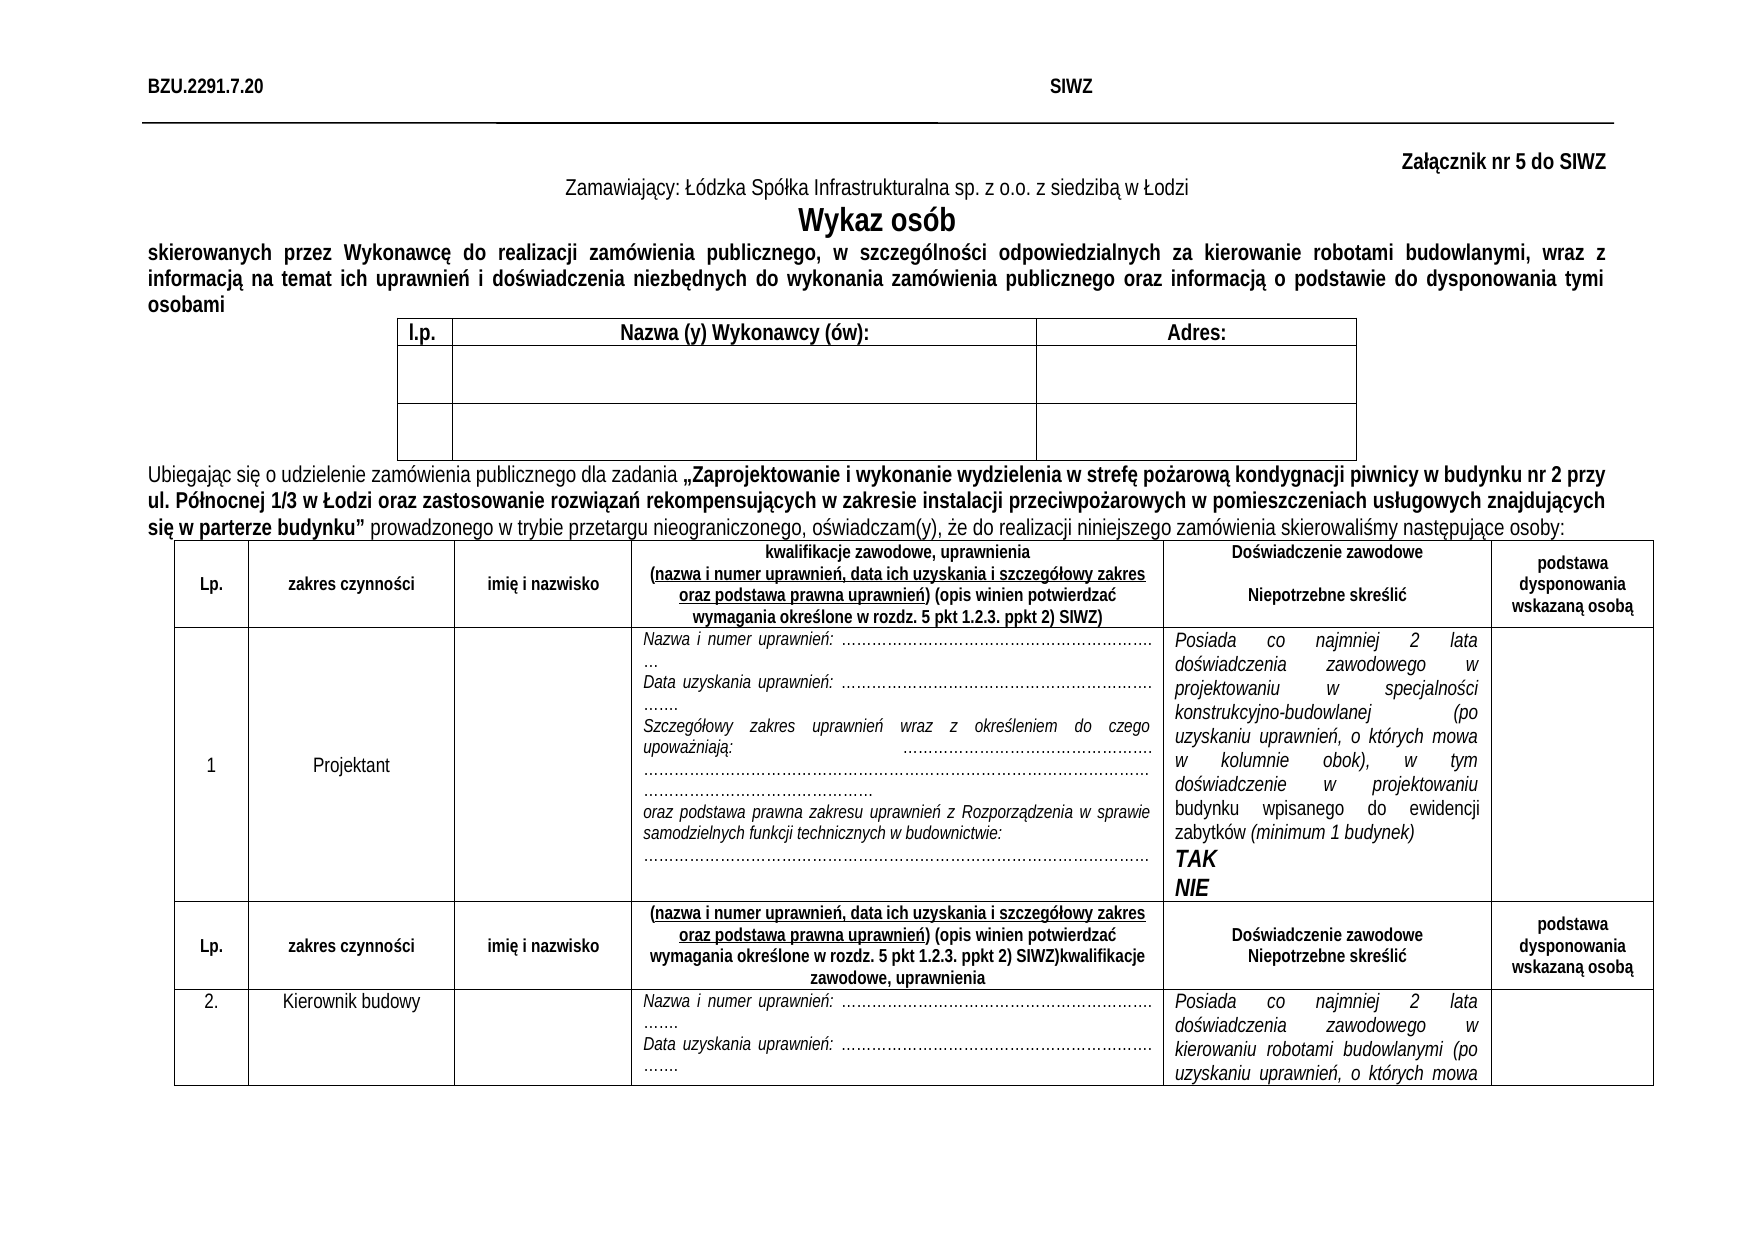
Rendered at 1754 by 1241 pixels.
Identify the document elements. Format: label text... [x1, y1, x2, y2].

table_cell Nazwa i numer uprawnień: …………………………………………………….… Data uzyskania uprawnień: …………………………………………………….……. Szczegółowy zakres uprawnień wraz z określeniem do czego upoważniają: ………………………………………….……………………………………………………………………………………………………………………………… oraz podstawa prawna zakresu uprawnień z Rozporządzenia w sprawie samodzielnych funkcji technicznych w budownictwie: ……………………………………………………………………………………… [632, 628, 1163, 901]
table_cell [1492, 990, 1653, 1085]
text skierowanych przez Wykonawcę do realizacji zamówienia publicznego, w szczególności odpowiedzialnych za kierowanie robotami budowlanymi, wraz z informacją na temat ich uprawnień i doświadczenia niezbędnych do wykonania zamówienia publicznego oraz informacją o podstawie do dysponowania tymi osobami [148, 239, 1606, 318]
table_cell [1164, 990, 1491, 1085]
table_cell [632, 990, 1163, 1085]
table_cell Lp. [175, 902, 248, 988]
table_header Lp. [175, 541, 248, 627]
table_cell 2. [175, 990, 248, 1085]
table_header Nazwa (y) Wykonawcy (ów): [453, 319, 1036, 345]
table_cell imię i nazwisko [455, 902, 631, 988]
table_header Doświadczenie zawodowe Niepotrzebne skreślić [1164, 541, 1491, 627]
table_cell [1492, 628, 1653, 901]
table_cell [455, 990, 631, 1085]
table_header l.p. [398, 319, 452, 345]
table_cell Doświadczenie zawodowe Niepotrzebne skreślić [1164, 902, 1491, 988]
table_cell Posiada co najmniej 2 lata doświadczenia zawodowego w projektowaniu w specjalności konstrukcyjno-budowlanej (po uzyskaniu uprawnień, o których mowa w kolumnie obok), w tym doświadczenie w projektowaniu budynku wpisanego do ewidencji zabytków (minimum 1 budynek) TAK NIE [1164, 628, 1491, 901]
text Ubiegając się o udzielenie zamówienia publicznego dla zadania „Zaprojektowanie i wykonanie wydzielenia w strefę pożarową kondygnacji piwnicy w budynku nr 2 przy ul. Północnej 1/3 w Łodzi oraz zastosowanie rozwiązań rekompensujących w zakresie instalacji przeciwpożarowych w pomieszczeniach usługowych znajdujących się w parterze budynku” prowadzonego w trybie przetargu nieograniczonego, oświadczam(y), że do realizacji niniejszego zamówienia skierowaliśmy następujące osoby: [148, 461, 1606, 540]
table_cell [453, 404, 1036, 460]
table_cell [455, 628, 631, 901]
table_cell [398, 404, 452, 460]
table_cell [398, 346, 452, 403]
table_header imię i nazwisko [455, 541, 631, 627]
table_cell [1037, 346, 1356, 403]
text Wykaz osób [148, 200, 1606, 239]
table_cell [1037, 404, 1356, 460]
table_cell Kierownik budowy [249, 990, 454, 1085]
table_header podstawa dysponowania wskazaną osobą [1492, 541, 1653, 627]
table_header zakres czynności [249, 541, 454, 627]
table_cell 1 [175, 628, 248, 901]
table_cell [453, 346, 1036, 403]
text Załącznik nr 5 do SIWZ [148, 148, 1606, 174]
table_cell podstawa dysponowania wskazaną osobą [1492, 902, 1653, 988]
table_cell (nazwa i numer uprawnień, data ich uzyskania i szczegółowy zakres oraz podstawa prawna uprawnień) (opis winien potwierdzać wymagania określone w rozdz. 5 pkt 1.2.3. ppkt 2) SIWZ)kwalifikacje zawodowe, uprawnienia [632, 902, 1163, 988]
table_cell zakres czynności [249, 902, 454, 988]
table_header Adres: [1037, 319, 1356, 345]
table_header kwalifikacje zawodowe, uprawnienia (nazwa i numer uprawnień, data ich uzyskania i szczegółowy zakres oraz podstawa prawna uprawnień) (opis winien potwierdzać wymagania określone w rozdz. 5 pkt 1.2.3. ppkt 2) SIWZ) [632, 541, 1163, 627]
table_cell Projektant [249, 628, 454, 901]
text Zamawiający: Łódzka Spółka Infrastrukturalna sp. z o.o. z siedzibą w Łodzi [148, 174, 1606, 200]
